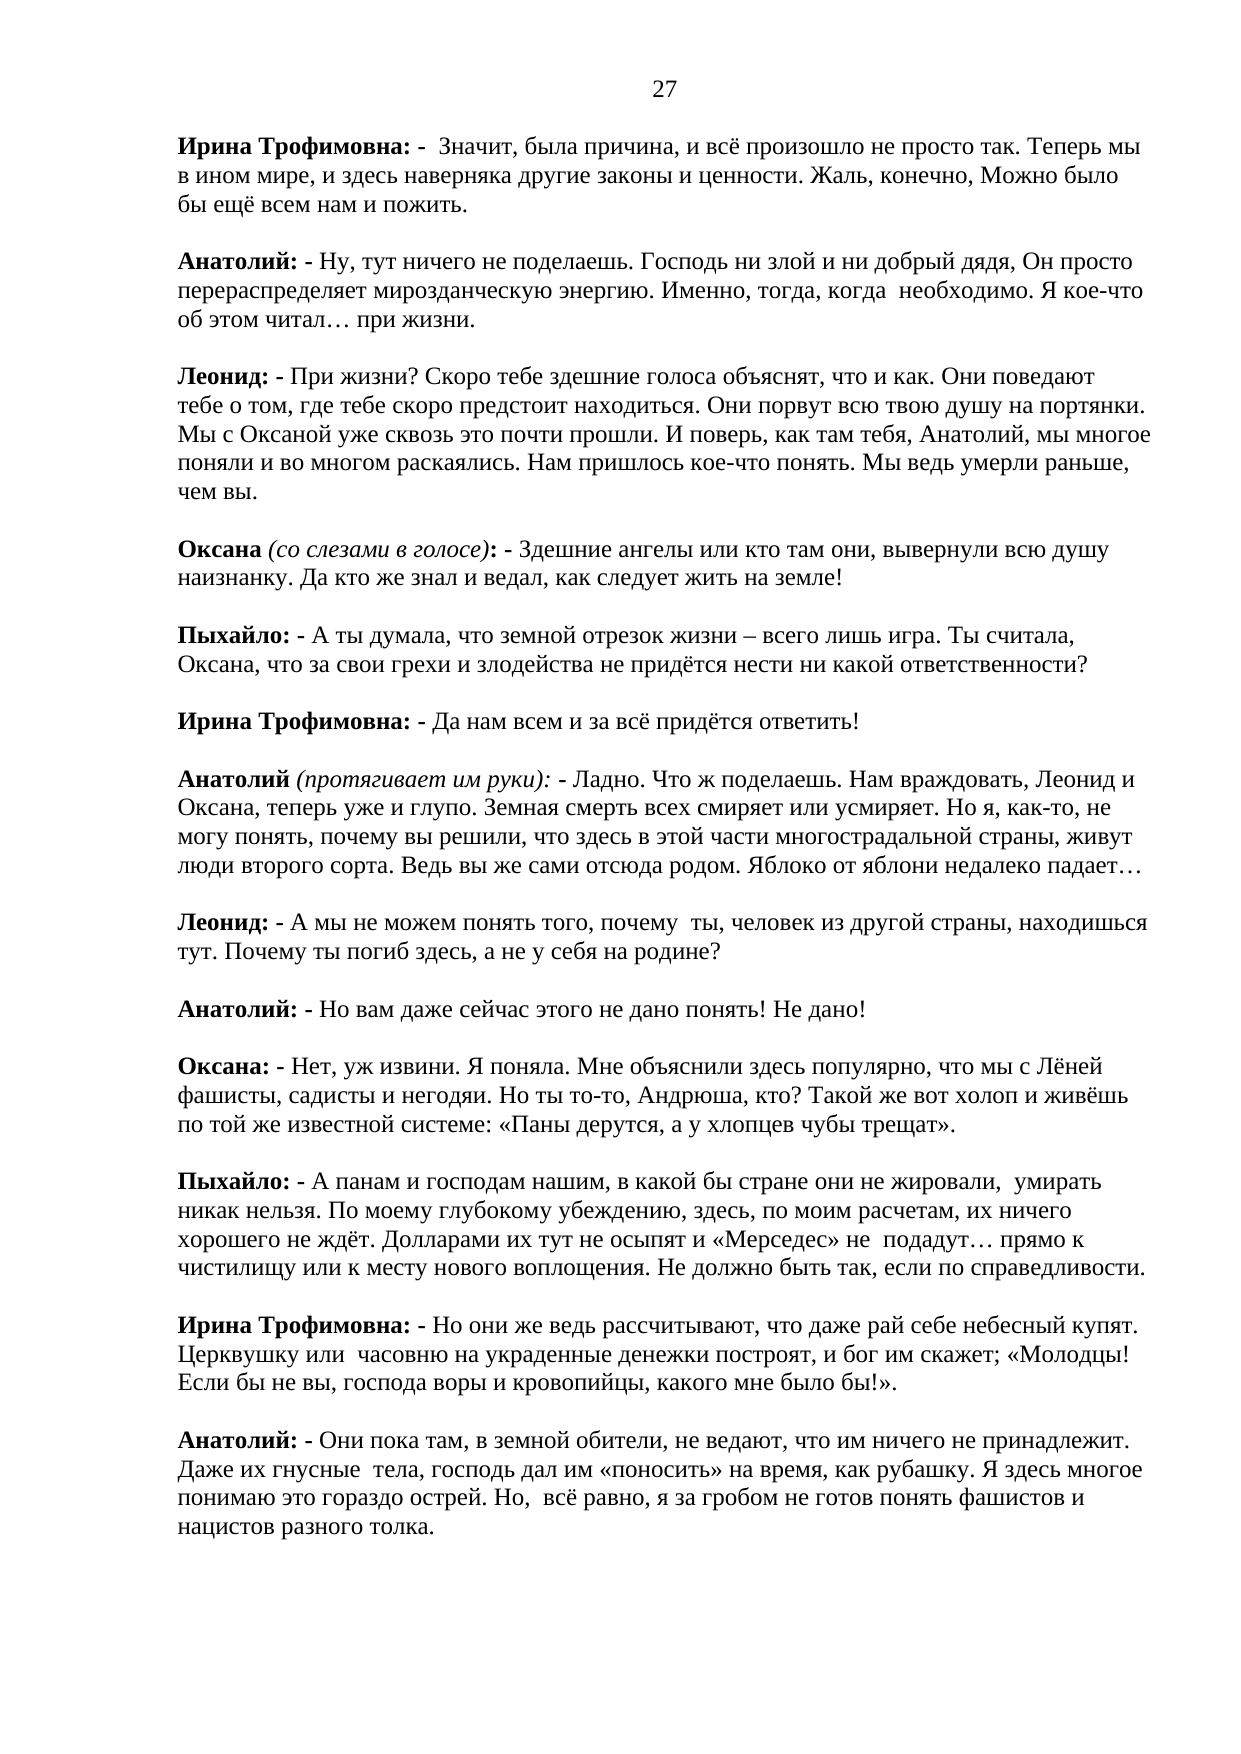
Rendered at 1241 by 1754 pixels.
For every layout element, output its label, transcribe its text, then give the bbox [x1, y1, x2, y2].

text Анатолий: - Но вам даже сейчас этого не дано понять! Не дано! [177, 994, 1152, 1022]
text Леонид: - А мы не можем понять того, почему ты, человек из другой страны, находишься тут. Почему ты погиб здесь, а не у себя на родине? [177, 907, 1152, 965]
text Ирина Трофимовна: - Да нам всем и за всё придётся ответить! [177, 706, 1152, 735]
text Анатолий: - Они пока там, в земной обители, не ведают, что им ничего не принадлежит. Даже их гнусные тела, господь дал им «поносить» на время, как рубашку. Я здесь многое понимаю это гораздо острей. Но, всё равно, я за гробом не готов понять фашистов и нацистов разного толка. [177, 1425, 1152, 1540]
text Оксана: - Нет, уж извини. Я поняла. Мне объяснили здесь популярно, что мы с Лёней фашисты, садисты и негодяи. Но ты то-то, Андрюша, кто? Такой же вот холоп и живёшь по той же известной системе: «Паны дерутся, а у хлопцев чубы трещат». [177, 1051, 1152, 1137]
text Ирина Трофимовна: - Значит, была причина, и всё произошло не просто так. Теперь мы в ином мире, и здесь наверняка другие законы и ценности. Жаль, конечно, Можно было бы ещё всем нам и пожить. [177, 131, 1152, 217]
text Леонид: - При жизни? Скоро тебе здешние голоса объяснят, что и как. Они поведают тебе о том, где тебе скоро предстоит находиться. Они порвут всю твою душу на портянки. Мы с Оксаной уже сквозь это почти прошли. И поверь, как там тебя, Анатолий, мы многое поняли и во многом раскаялись. Нам пришлось кое-что понять. Мы ведь умерли раньше, чем вы. [177, 361, 1152, 505]
text Ирина Трофимовна: - Но они же ведь рассчитывают, что даже рай себе небесный купят. Церквушку или часовню на украденные денежки построят, и бог им скажет; «Молодцы! Если бы не вы, господа воры и кровопийцы, какого мне было бы!». [177, 1310, 1152, 1396]
text Анатолий: - Ну, тут ничего не поделаешь. Господь ни злой и ни добрый дядя, Он просто перераспределяет мирозданческую энергию. Именно, тогда, когда необходимо. Я кое-что об этом читал… при жизни. [177, 246, 1152, 332]
text Анатолий (протягивает им руки): - Ладно. Что ж поделаешь. Нам враждовать, Леонид и Оксана, теперь уже и глупо. Земная смерть всех смиряет или усмиряет. Но я, как-то, не могу понять, почему вы решили, что здесь в этой части многострадальной страны, живут люди второго сорта. Ведь вы же сами отсюда родом. Яблоко от яблони недалеко падает… [177, 764, 1152, 879]
text Пыхайло: - А панам и господам нашим, в какой бы стране они не жировали, умирать никак нельзя. По моему глубокому убеждению, здесь, по моим расчетам, их ничего хорошего не ждёт. Долларами их тут не осыпят и «Мерседес» не подадут… прямо к чистилищу или к месту нового воплощения. Не должно быть так, если по справедливости. [177, 1166, 1152, 1281]
text Оксана (со слезами в голосе): - Здешние ангелы или кто там они, вывернули всю душу наизнанку. Да кто же знал и ведал, как следует жить на земле! [177, 534, 1152, 591]
text Пыхайло: - А ты думала, что земной отрезок жизни – всего лишь игра. Ты считала, Оксана, что за свои грехи и злодейства не придётся нести ни какой ответственности? [177, 620, 1152, 677]
